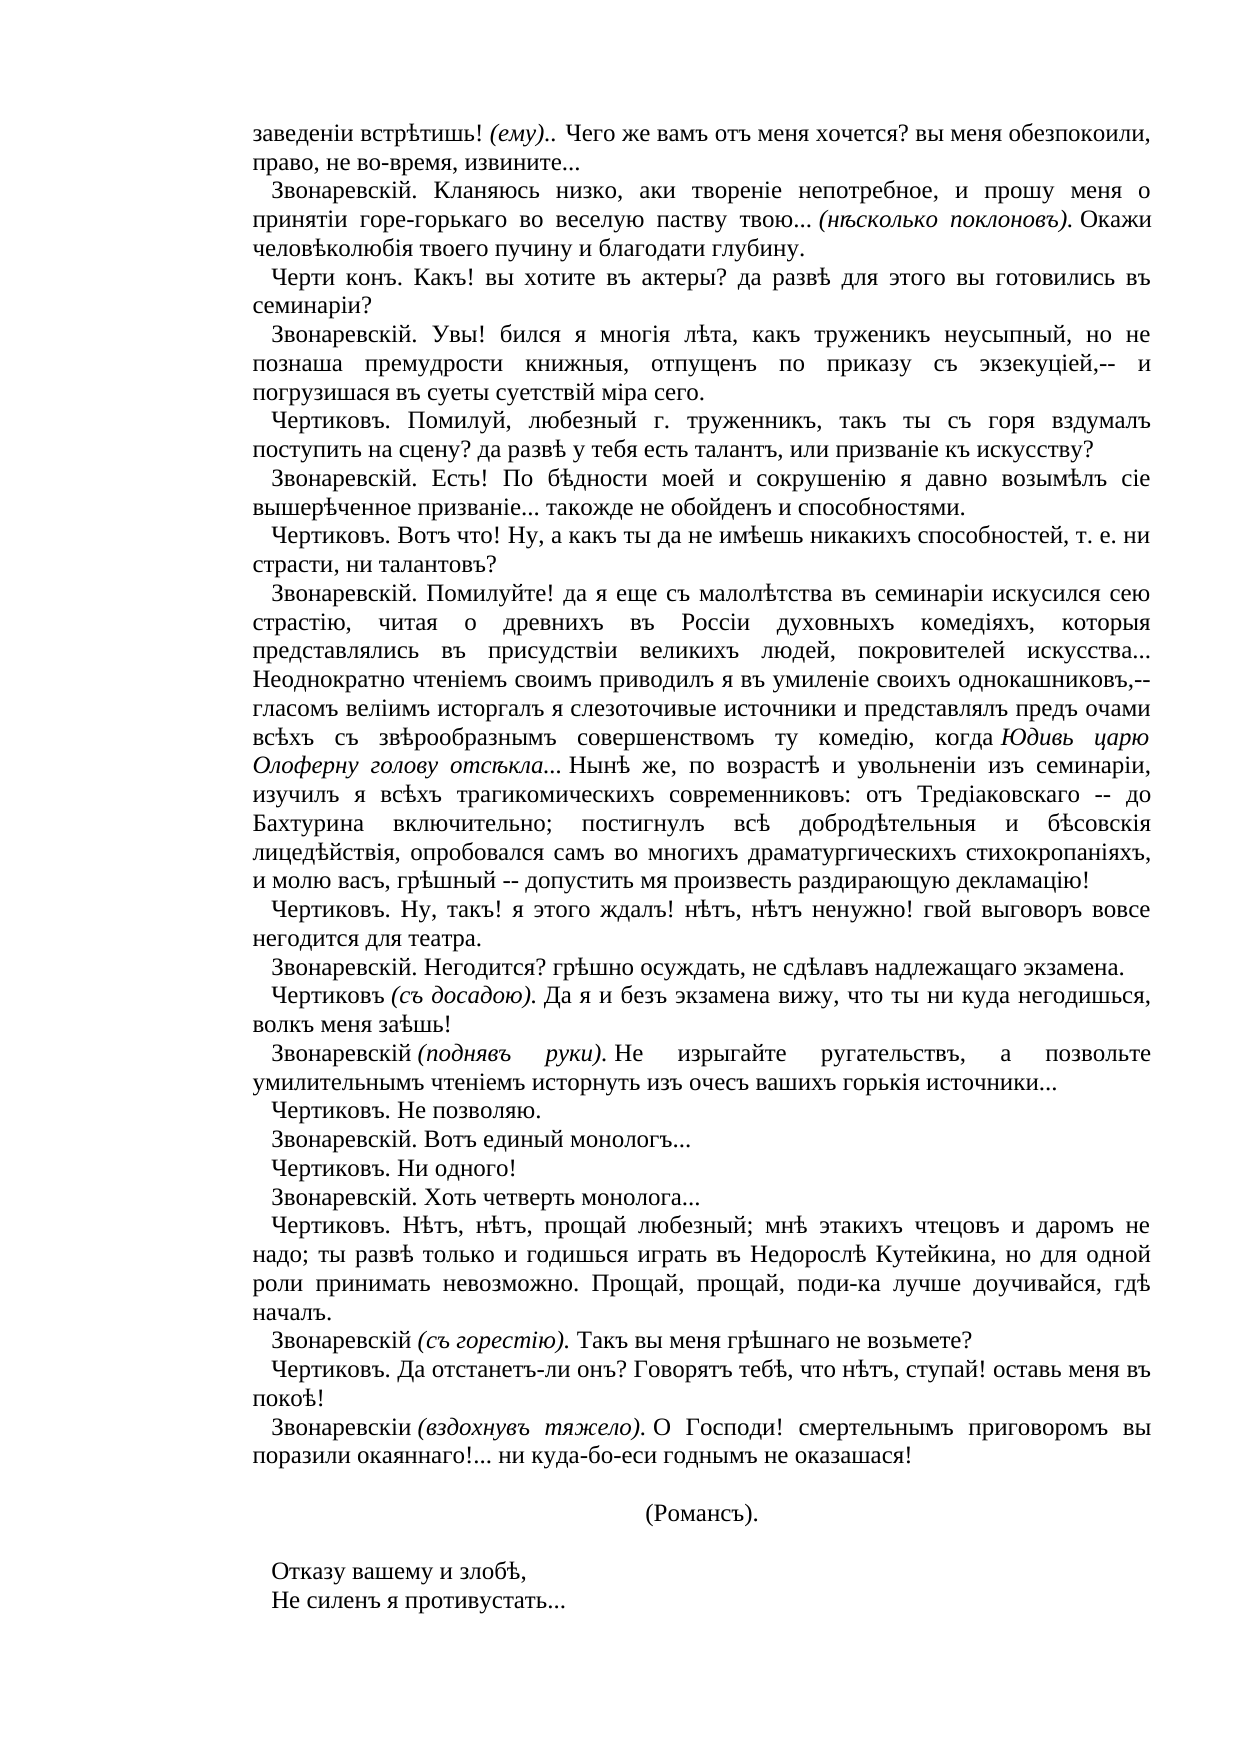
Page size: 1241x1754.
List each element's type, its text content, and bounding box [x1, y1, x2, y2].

text Чертиковъ (съ досадою). Да я и безъ экзамена вижу, что ты ни куда негодишься, волкъ меня заѣшь! [252, 981, 1152, 1038]
text Чертиковъ. Вотъ что! Ну, а какъ ты да не имѣешь никакихъ способностей, т. е. ни страсти, ни талантовъ? [252, 521, 1152, 578]
text Звонаревскій (съ горестію). Такъ вы меня грѣшнаго не возьмете? [252, 1326, 1152, 1354]
text Звонаревскій (поднявъ руки). Не изрыгайте ругательствъ, а позвольте умилительнымъ чтеніемъ исторнуть изъ очесъ вашихъ горькія источники... [252, 1038, 1152, 1096]
text Звонаревскій. Негодится? грѣшно осуждать, не сдѣлавъ надлежащаго экзамена. [252, 952, 1152, 981]
text Звонаревскіи (вздохнувъ тяжело). О Господи! смертельнымъ приговоромъ вы поразили окаяннаго!... ни куда-бо-еси годнымъ не оказашася! [252, 1412, 1152, 1469]
text Звонаревскій. Помилуйте! да я еще съ малолѣтства въ семинаріи искусился сею страстію, читая о древнихъ въ Россіи духовныхъ комедіяхъ, которыя представлялись въ присудствіи великихъ людей, покровителей искусства... Неоднократно чтеніемъ своимъ приводилъ я въ умиленіе своихъ однокашниковъ,-- гласомъ веліимъ исторгалъ я слезоточивые источники и представлялъ предъ очами всѣхъ съ звѣрообразнымъ совершенствомъ ту комедію, когда Юдивь царю Олоферну голову отсѣкла... Нынѣ же, по возрастѣ и увольненіи изъ семинаріи, изучилъ я всѣхъ трагикомическихъ современниковъ: отъ Тредіаковскаго -- до Бахтурина включительно; постигнулъ всѣ добродѣтельныя и бѣсовскія лицедѣйствія, опробовался самъ во многихъ драматургическихъ стихокропаніяхъ, и молю васъ, грѣшный -- допустить мя произвесть раздирающую декламацію! [252, 578, 1152, 894]
text Чертиковъ. Не позволяю. [252, 1096, 1152, 1124]
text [252, 118, 1152, 176]
text Отказу вашему и злобѣ, [252, 1556, 1152, 1585]
text Чертиковъ. Ни одного! [252, 1153, 1152, 1182]
text Чертиковъ. Да отстанетъ-ли онъ? Говорятъ тебѣ, что нѣтъ, ступай! оставь меня въ покоѣ! [252, 1354, 1152, 1412]
text Черти конъ. Какъ! вы хотите въ актеры? да развѣ для этого вы готовились въ семинаріи? [252, 262, 1152, 319]
text Чертиковъ. Нѣтъ, нѣтъ, прощай любезный; мнѣ этакихъ чтецовъ и даромъ не надо; ты развѣ только и годишься играть въ Недорослѣ Кутейкина, но для одной роли принимать невозможно. Прощай, прощай, поди-ка лучше доучивайся, гдѣ началъ. [252, 1211, 1152, 1326]
text Звонаревскій. Кланяюсь низко, аки твореніе непотребное, и прошу меня о принятіи горе-горькаго во веселую паству твою... (нѣсколько поклоновъ). Окажи человѣколюбія твоего пучину и благодати глубину. [252, 176, 1152, 262]
text Чертиковъ. Ну, такъ! я этого ждалъ! нѣтъ, нѣтъ ненужно! гвой выговоръ вовсе негодится для театра. [252, 894, 1152, 952]
text (Романсъ). [252, 1498, 1152, 1527]
text Не силенъ я противустать... [252, 1585, 1152, 1614]
text Звонаревскій. Хоть четверть монолога... [252, 1182, 1152, 1211]
text Чертиковъ. Помилуй, любезный г. труженникъ, такъ ты съ горя вздумалъ поступить на сцену? да развѣ у тебя есть талантъ, или призваніе къ искусству? [252, 406, 1152, 463]
text Звонаревскій. Увы! бился я многія лѣта, какъ труженикъ неусыпный, но не познаша премудрости книжныя, отпущенъ по приказу съ экзекуціей,-- и погрузишася въ суеты суетствій міра сего. [252, 319, 1152, 406]
text Звонаревскій. Вотъ единый монологъ... [252, 1124, 1152, 1153]
text Звонаревскій. Есть! По бѣдности моей и сокрушенію я давно возымѣлъ сіе вышерѣченное призваніе... такожде не обойденъ и способностями. [252, 463, 1152, 521]
